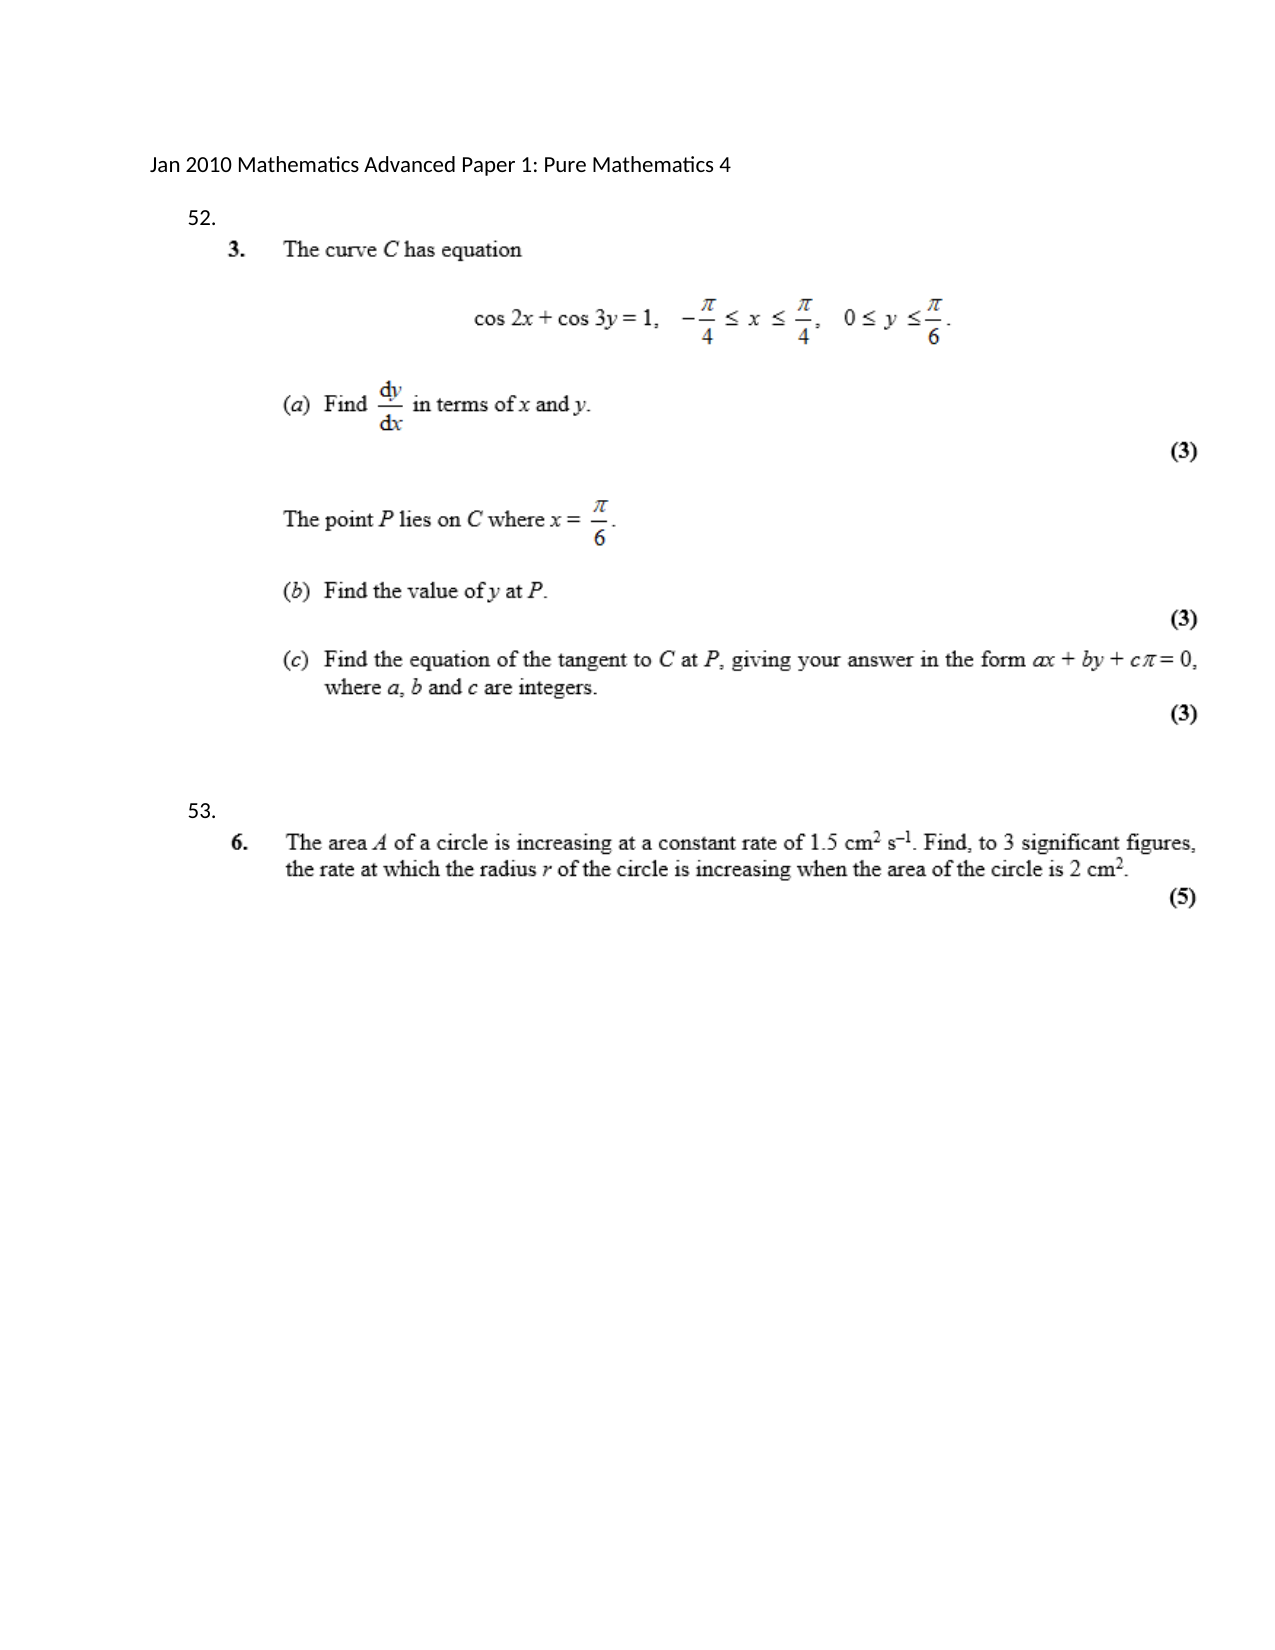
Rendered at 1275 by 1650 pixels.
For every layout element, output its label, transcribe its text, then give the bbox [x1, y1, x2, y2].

picture [225, 235, 1200, 728]
text Jan 2010 Mathematics Advanced Paper 1: Pure Mathematics 4 [150, 150, 1125, 178]
picture [225, 828, 1200, 913]
